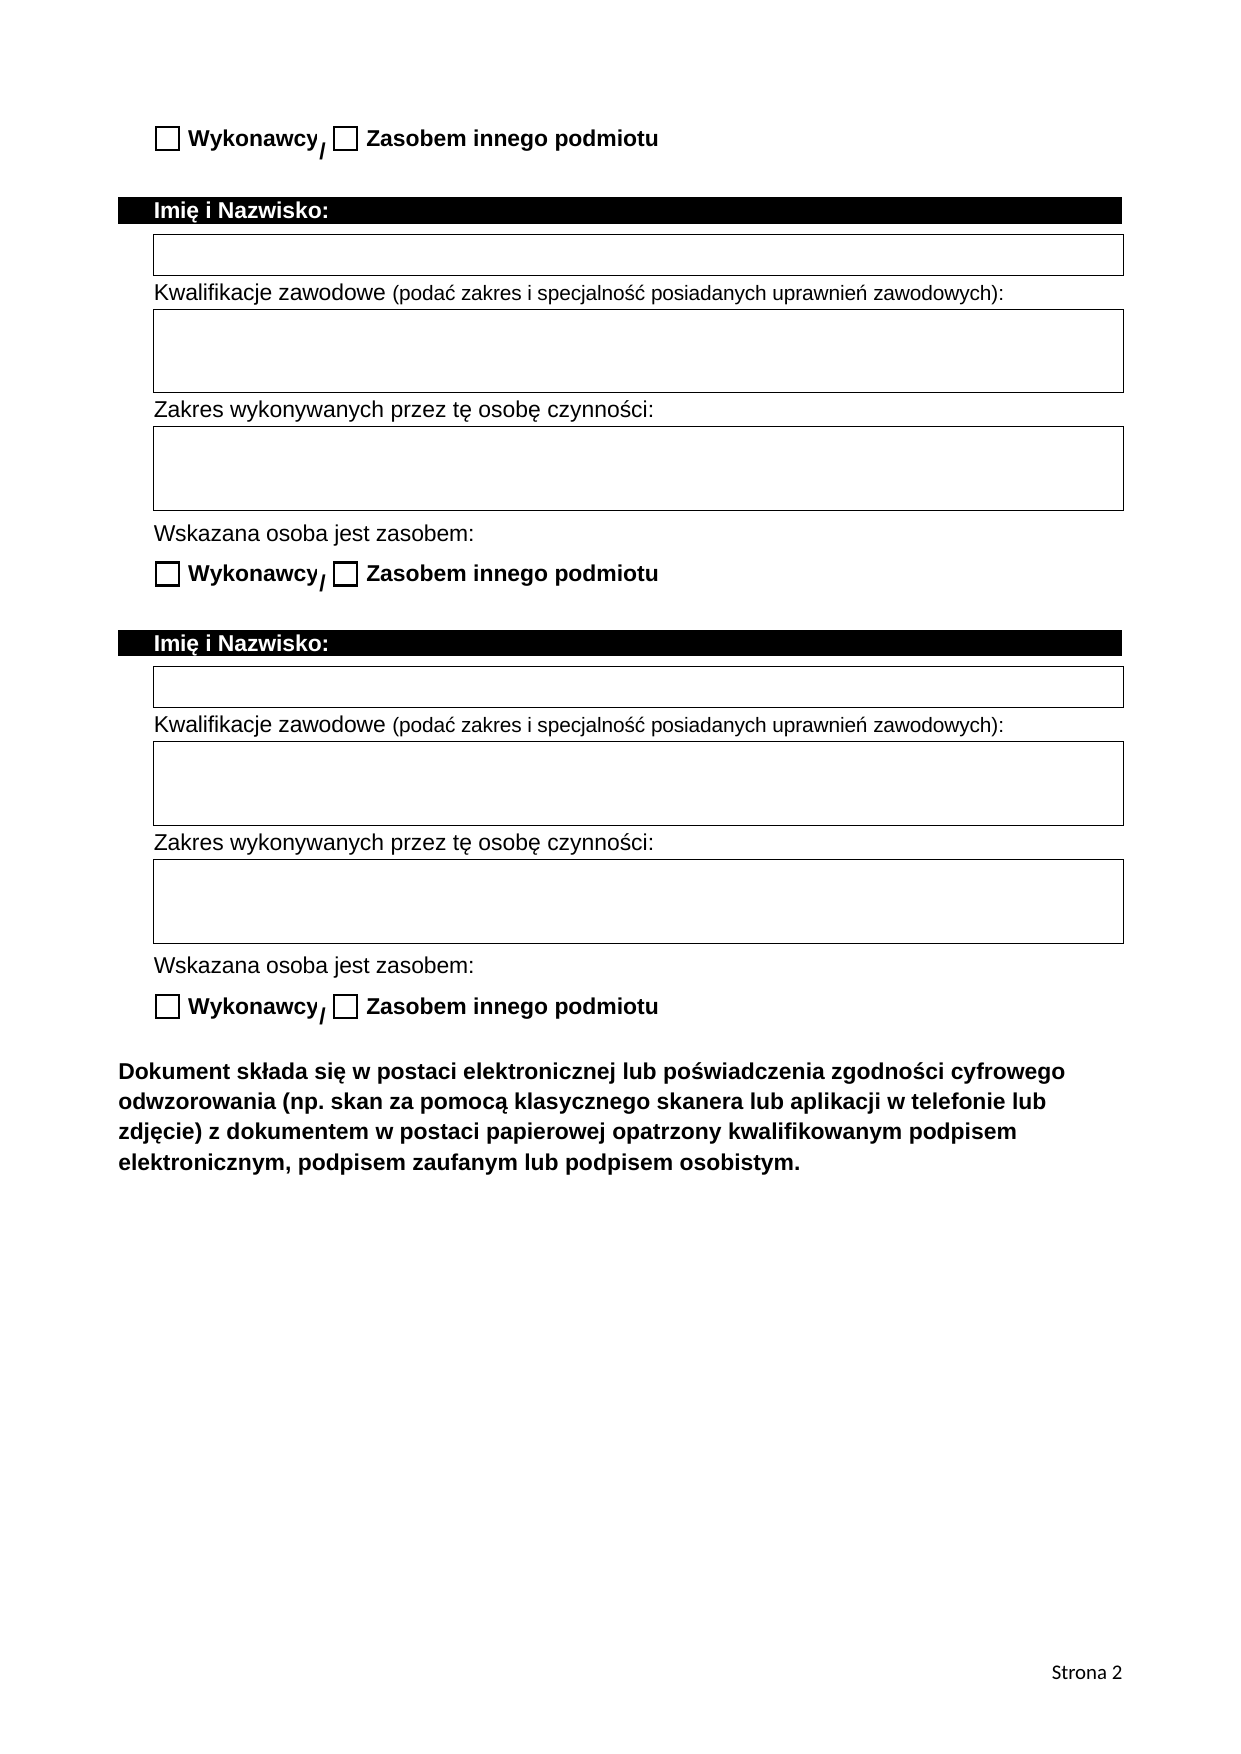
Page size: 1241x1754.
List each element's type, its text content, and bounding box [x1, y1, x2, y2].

text Zakres wykonywanych przez tę osobę czynności: [153, 829, 1122, 855]
text / [153, 556, 1122, 597]
text Dokument składa się w postaci elektronicznej lub poświadczenia zgodności cyfrowego odwzorowania (np. skan za pomocą klasycznego skanera lub aplikacji w telefonie lub zdjęcie) z dokumentem w postaci papierowej opatrzony kwalifikowanym podpisem elektronicznym, podpisem zaufanym lub podpisem osobistym. [118, 1058, 1122, 1175]
text Wskazana osoba jest zasobem: [153, 520, 1122, 546]
list Imię i Nazwisko: [118, 630, 1122, 656]
text Wskazana osoba jest zasobem: [153, 952, 1122, 979]
text Kwalifikacje zawodowe (podać zakres i specjalność posiadanych uprawnień zawodowych): [153, 711, 1122, 737]
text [153, 279, 1122, 305]
text / [153, 988, 1122, 1029]
text / [153, 118, 1122, 164]
list Imię i Nazwisko: [118, 197, 1122, 224]
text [153, 396, 1122, 423]
